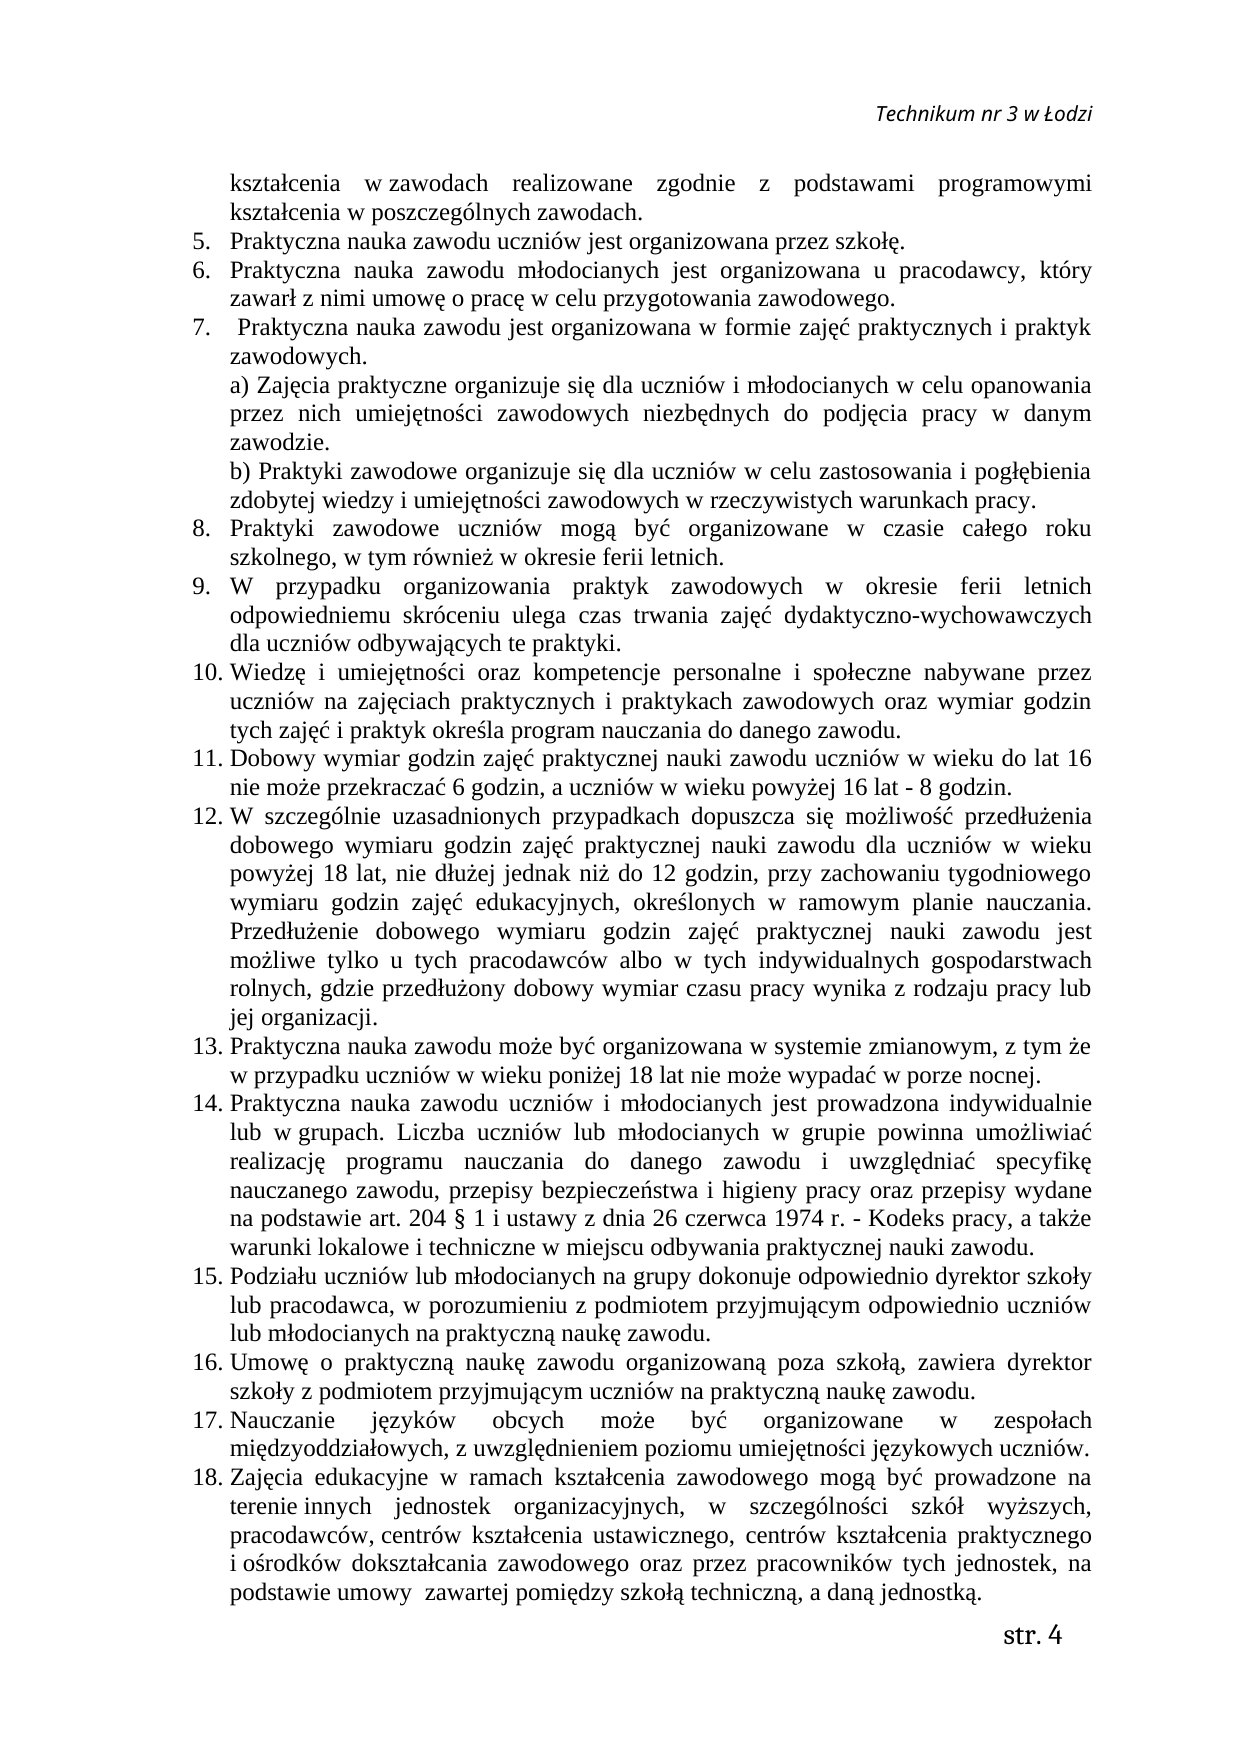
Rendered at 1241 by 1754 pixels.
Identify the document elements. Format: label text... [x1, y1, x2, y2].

list Nauczanie języków obcych może być organizowane w zespołach międzyoddziałowych, z uwzględnieniem poziomu umiejętności językowych uczniów. [192, 1405, 1092, 1462]
list Dobowy wymiar godzin zajęć praktycznej nauki zawodu uczniów w wieku do lat 16 nie może przekraczać 6 godzin, a uczniów w wieku powyżej 16 lat - 8 godzin. [192, 743, 1092, 801]
list Praktyczna nauka zawodu uczniów i młodocianych jest prowadzona indywidualnie lub w grupach. Liczba uczniów lub młodocianych w grupie powinna umożliwiać realizację programu nauczania do danego zawodu i uwzględniać specyfikę nauczanego zawodu, przepisy bezpieczeństwa i higieny pracy oraz przepisy wydane na podstawie art. 204 § 1 i ustawy z dnia 26 czerwca 1974 r. - Kodeks pracy, a także warunki lokalowe i techniczne w miejscu odbywania praktycznej nauki zawodu. [192, 1088, 1092, 1261]
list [192, 168, 1092, 226]
list Zajęcia edukacyjne w ramach kształcenia zawodowego mogą być prowadzone na terenie innych jednostek organizacyjnych, w szczególności szkół wyższych, pracodawców, centrów kształcenia ustawicznego, centrów kształcenia praktycznego i ośrodków dokształcania zawodowego oraz przez pracowników tych jednostek, na podstawie umowy zawartej pomiędzy szkołą techniczną, a daną jednostką. [192, 1462, 1092, 1606]
list Praktyki zawodowe uczniów mogą być organizowane w czasie całego roku szkolnego, w tym również w okresie ferii letnich. [192, 513, 1092, 571]
list W przypadku organizowania praktyk zawodowych w okresie ferii letnich odpowiedniemu skróceniu ulega czas trwania zajęć dydaktyczno-wychowawczych dla uczniów odbywających te praktyki. [192, 571, 1092, 657]
list Praktyczna nauka zawodu jest organizowana w formie zajęć praktycznych i praktyk zawodowych. a) Zajęcia praktyczne organizuje się dla uczniów i młodocianych w celu opanowania przez nich umiejętności zawodowych niezbędnych do podjęcia pracy w danym zawodzie. [192, 312, 1092, 456]
list W szczególnie uzasadnionych przypadkach dopuszcza się możliwość przedłużenia dobowego wymiaru godzin zajęć praktycznej nauki zawodu dla uczniów w wieku powyżej 18 lat, nie dłużej jednak niż do 12 godzin, przy zachowaniu tygodniowego wymiaru godzin zajęć edukacyjnych, określonych w ramowym planie nauczania. Przedłużenie dobowego wymiaru godzin zajęć praktycznej nauki zawodu jest możliwe tylko u tych pracodawców albo w tych indywidualnych gospodarstwach rolnych, gdzie przedłużony dobowy wymiar czasu pracy wynika z rodzaju pracy lub jej organizacji. [192, 801, 1092, 1031]
list Umowę o praktyczną naukę zawodu organizowaną poza szkołą, zawiera dyrektor szkoły z podmiotem przyjmującym uczniów na praktyczną naukę zawodu. [192, 1347, 1092, 1405]
list Praktyczna nauka zawodu młodocianych jest organizowana u pracodawcy, który zawarł z nimi umowę o pracę w celu przygotowania zawodowego. [192, 255, 1092, 312]
list Praktyczna nauka zawodu uczniów jest organizowana przez szkołę. [192, 226, 1092, 255]
list Wiedzę i umiejętności oraz kompetencje personalne i społeczne nabywane przez uczniów na zajęciach praktycznych i praktykach zawodowych oraz wymiar godzin tych zajęć i praktyk określa program nauczania do danego zawodu. [192, 657, 1092, 743]
list Podziału uczniów lub młodocianych na grupy dokonuje odpowiednio dyrektor szkoły lub pracodawca, w porozumieniu z podmiotem przyjmującym odpowiednio uczniów lub młodocianych na praktyczną naukę zawodu. [192, 1261, 1092, 1347]
text b) Praktyki zawodowe organizuje się dla uczniów w celu zastosowania i pogłębienia zdobytej wiedzy i umiejętności zawodowych w rzeczywistych warunkach pracy. [229, 456, 1092, 513]
list Praktyczna nauka zawodu może być organizowana w systemie zmianowym, z tym że w przypadku uczniów w wieku poniżej 18 lat nie może wypadać w porze nocnej. [192, 1031, 1092, 1088]
